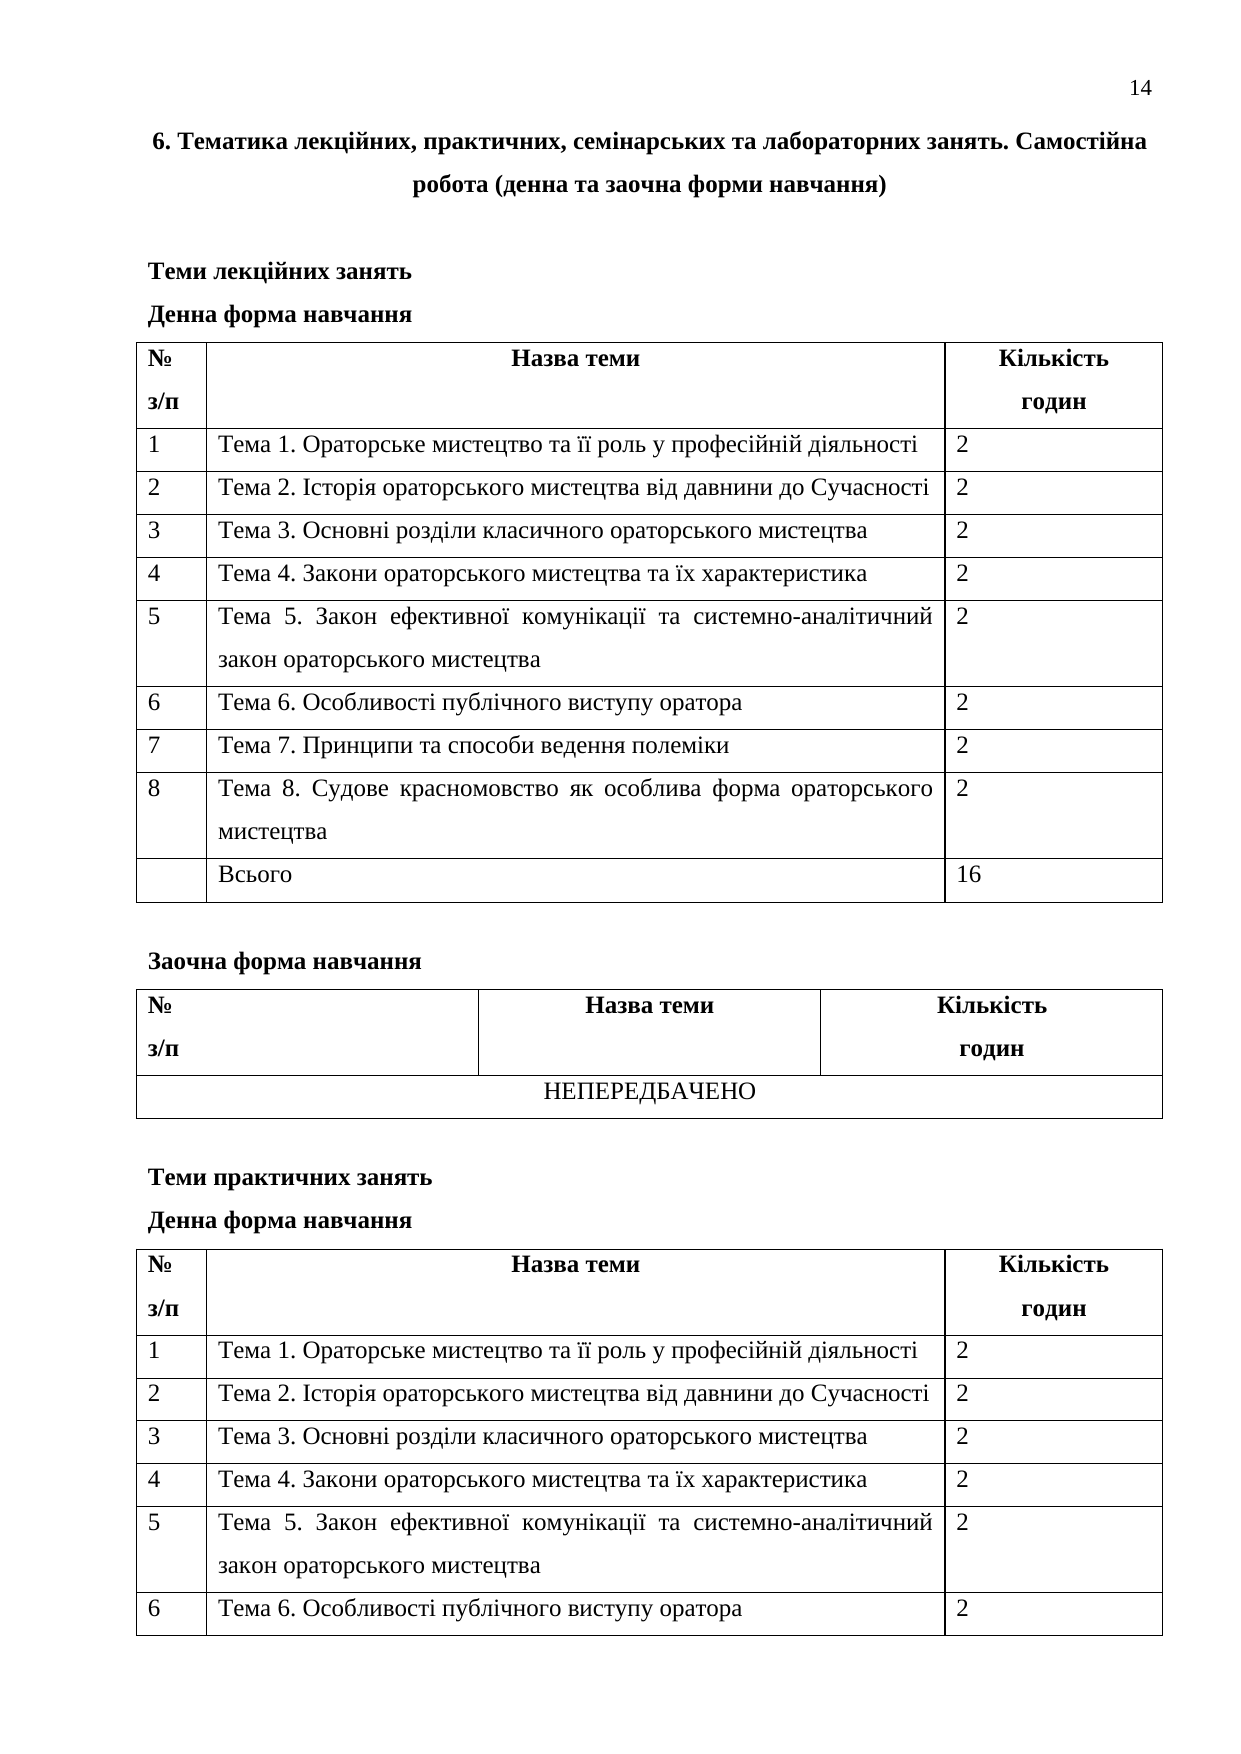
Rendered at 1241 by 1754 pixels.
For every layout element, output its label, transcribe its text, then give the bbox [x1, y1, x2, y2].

table_cell Тема 3. Основні розділи класичного ораторського мистецтва [207, 515, 944, 557]
table_cell 1 [137, 429, 206, 471]
text 6. Тематика лекційних, практичних, семінарських та лабораторних занять. Самостійна робота (денна та заочна форми навчання) [148, 126, 1152, 198]
table_cell 2 [137, 1379, 206, 1420]
table_cell 1 [137, 1336, 206, 1377]
table_cell Тема 5. Закон ефективної комунікації та системно-аналітичний закон ораторського мистецтва [207, 1507, 944, 1592]
table_cell 2 [137, 472, 206, 514]
table_header № з/п [137, 1250, 206, 1334]
table_cell НЕПЕРЕДБАЧЕНО [137, 1076, 1162, 1118]
table_cell Тема 4. Закони ораторського мистецтва та їх характеристика [207, 1464, 944, 1506]
table_cell Тема 6. Особливості публічного виступу оратора [207, 1593, 944, 1635]
table_cell Тема 1. Ораторське мистецтво та її роль у професійній діяльності [207, 1336, 944, 1377]
table_cell 2 [946, 1507, 1162, 1592]
table_cell Тема 5. Закон ефективної комунікації та системно-аналітичний закон ораторського мистецтва [207, 601, 944, 686]
table_cell Тема 2. Історія ораторського мистецтва від давнини до Сучасності [207, 1379, 944, 1420]
table_cell 6 [137, 687, 206, 729]
table_cell 2 [946, 558, 1162, 600]
text Теми лекційних занять [148, 256, 1152, 284]
table_cell 2 [946, 1421, 1162, 1463]
table_cell 2 [946, 429, 1162, 471]
table_header Назва теми [479, 990, 820, 1075]
table_cell Тема 4. Закони ораторського мистецтва та їх характеристика [207, 558, 944, 600]
text Теми практичних занять [148, 1162, 1152, 1191]
table_cell 2 [946, 1336, 1162, 1377]
table_cell Тема 6. Особливості публічного виступу оратора [207, 687, 944, 729]
table_cell 5 [137, 1507, 206, 1592]
table_cell [137, 859, 206, 902]
table_cell 6 [137, 1593, 206, 1635]
table_cell 5 [137, 601, 206, 686]
table_cell 2 [946, 601, 1162, 686]
table_cell 4 [137, 1464, 206, 1506]
table_cell 2 [946, 1379, 1162, 1420]
table_cell Тема 1. Ораторське мистецтво та її роль у професійній діяльності [207, 429, 944, 471]
table_header Кількість годин [946, 343, 1162, 428]
table_header Кількість годин [946, 1250, 1162, 1334]
table_cell 3 [137, 515, 206, 557]
table_header № з/п [137, 343, 206, 428]
table_cell 8 [137, 773, 206, 858]
table_cell 16 [946, 859, 1162, 902]
table_cell 2 [946, 773, 1162, 858]
table_header Кількість годин [821, 990, 1162, 1075]
text Денна форма навчання [148, 299, 1152, 328]
table_cell 3 [137, 1421, 206, 1463]
table_cell Тема 7. Принципи та способи ведення полеміки [207, 730, 944, 772]
table_cell Тема 3. Основні розділи класичного ораторського мистецтва [207, 1421, 944, 1463]
table_cell 2 [946, 730, 1162, 772]
table_cell 2 [946, 687, 1162, 729]
table_cell 2 [946, 1593, 1162, 1635]
text Заочна форма навчання [148, 946, 1152, 975]
text Денна форма навчання [148, 1205, 1152, 1234]
table_header Назва теми [207, 1250, 944, 1334]
table_cell 7 [137, 730, 206, 772]
table_header № з/п [137, 990, 478, 1075]
table_cell Всього [207, 859, 944, 902]
table_cell Тема 8. Судове красномовство як особлива форма ораторського мистецтва [207, 773, 944, 858]
table_cell 2 [946, 472, 1162, 514]
table_cell 4 [137, 558, 206, 600]
table_cell Тема 2. Історія ораторського мистецтва від давнини до Сучасності [207, 472, 944, 514]
table_header Назва теми [207, 343, 944, 428]
table_cell 2 [946, 515, 1162, 557]
table_cell 2 [946, 1464, 1162, 1506]
